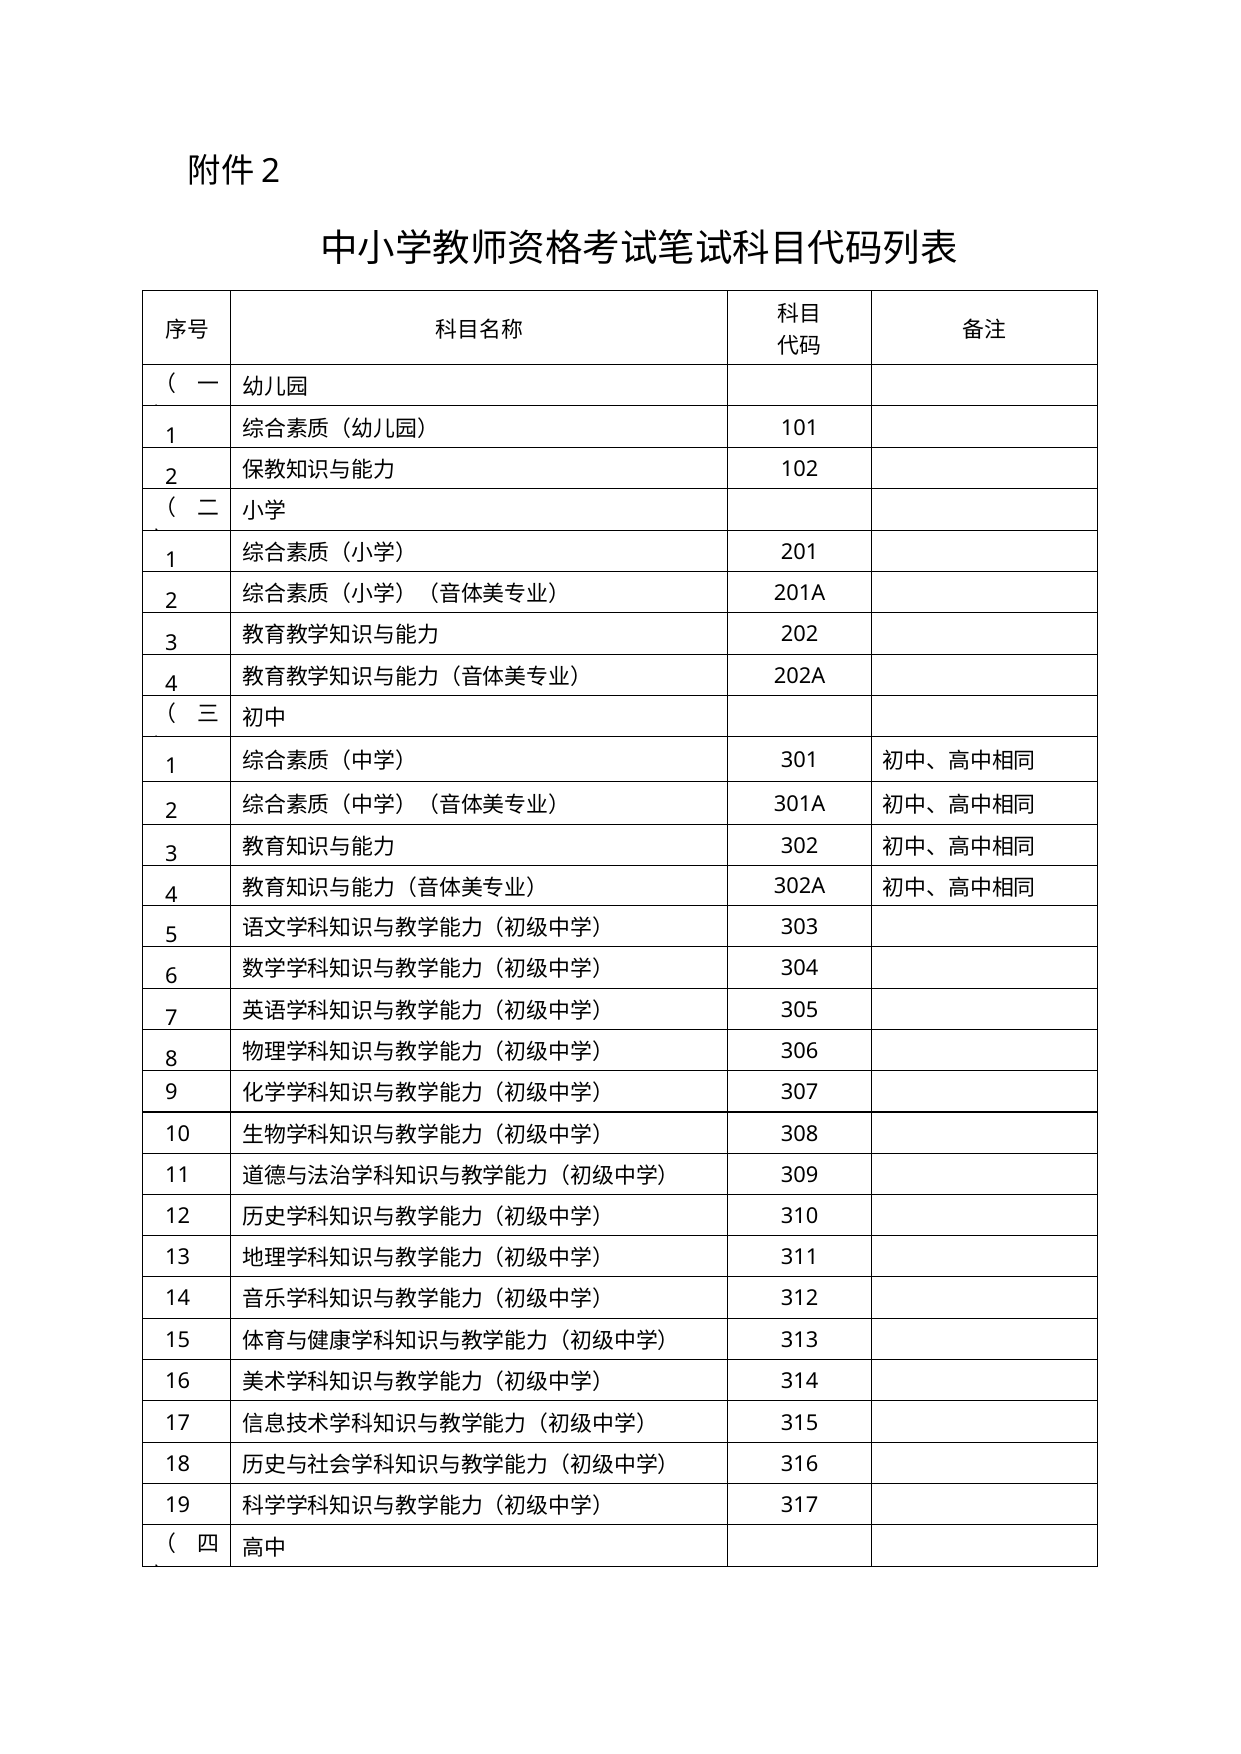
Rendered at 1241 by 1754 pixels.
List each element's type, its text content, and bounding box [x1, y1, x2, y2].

table_cell 小学 [231, 489, 727, 529]
table_cell [143, 906, 230, 946]
table_cell 综合素质（小学）（音体美专业） [231, 572, 727, 612]
table_cell 美术学科知识与教学能力（初级中学） [231, 1360, 727, 1400]
table_cell 初中、高中相同 [872, 737, 1097, 781]
text 附件2 [187, 135, 1053, 200]
table_cell [872, 1113, 1097, 1153]
table_cell 化学学科知识与教学能力（初级中学） [231, 1071, 727, 1111]
table_cell 102 [728, 448, 871, 488]
table_cell 311 [728, 1236, 871, 1276]
table_cell 307 [728, 1071, 871, 1111]
table_cell 301 [728, 737, 871, 781]
table_cell [143, 737, 230, 781]
table_cell 幼儿园 [231, 365, 727, 405]
table_cell 教育知识与能力（音体美专业） [231, 866, 727, 905]
table_cell （三） [143, 696, 230, 736]
table_cell [872, 1319, 1097, 1359]
table_cell 综合素质（中学） [231, 737, 727, 781]
table_cell [872, 906, 1097, 946]
table_cell 317 [728, 1484, 871, 1524]
table_cell [143, 1071, 230, 1111]
table_cell [872, 989, 1097, 1029]
table_cell [143, 1401, 230, 1442]
table_header 科目名称 [231, 291, 727, 364]
table_cell [728, 365, 871, 405]
table_cell [728, 696, 871, 736]
table_cell [143, 1113, 230, 1153]
table_cell [143, 866, 230, 905]
table_cell [143, 406, 230, 447]
table_cell 304 [728, 947, 871, 987]
table_cell 306 [728, 1030, 871, 1070]
table_cell 201A [728, 572, 871, 612]
table_cell [872, 1360, 1097, 1400]
table_cell [143, 1443, 230, 1483]
table_cell 科学学科知识与教学能力（初级中学） [231, 1484, 727, 1524]
table_cell 309 [728, 1154, 871, 1193]
table_cell 201 [728, 531, 871, 571]
table_cell [872, 531, 1097, 571]
table_cell [872, 1236, 1097, 1276]
table_cell [728, 1525, 871, 1566]
table_cell 初中、高中相同 [872, 866, 1097, 905]
table_cell [872, 1484, 1097, 1524]
table_cell 101 [728, 406, 871, 447]
table_cell [143, 1484, 230, 1524]
table_cell [872, 1525, 1097, 1566]
table_cell [872, 655, 1097, 695]
table_cell [143, 1154, 230, 1193]
table_header 序号 [143, 291, 230, 364]
table_cell （二） [143, 489, 230, 529]
table_cell 地理学科知识与教学能力（初级中学） [231, 1236, 727, 1276]
table_cell [143, 1195, 230, 1235]
table_cell [143, 1277, 230, 1317]
table_cell [143, 572, 230, 612]
table_cell [872, 406, 1097, 447]
table_cell 综合素质（幼儿园） [231, 406, 727, 447]
table_cell （一） [143, 365, 230, 405]
table_cell [872, 696, 1097, 736]
table_cell [143, 655, 230, 695]
table_cell 初中、高中相同 [872, 825, 1097, 865]
table_cell 音乐学科知识与教学能力（初级中学） [231, 1277, 727, 1317]
table_cell （四） [143, 1525, 230, 1566]
table_cell 310 [728, 1195, 871, 1235]
table_cell 物理学科知识与教学能力（初级中学） [231, 1030, 727, 1070]
table_cell 305 [728, 989, 871, 1029]
table_cell 教育教学知识与能力（音体美专业） [231, 655, 727, 695]
table_cell 303 [728, 906, 871, 946]
table_cell 综合素质（中学）（音体美专业） [231, 782, 727, 824]
table_cell [143, 531, 230, 571]
table_cell [728, 489, 871, 529]
table_cell [143, 782, 230, 824]
table_cell 体育与健康学科知识与教学能力（初级中学） [231, 1319, 727, 1359]
table_cell 历史学科知识与教学能力（初级中学） [231, 1195, 727, 1235]
table_cell 语文学科知识与教学能力（初级中学） [231, 906, 727, 946]
table_cell [143, 613, 230, 653]
table_cell 315 [728, 1401, 871, 1442]
table_cell 初中 [231, 696, 727, 736]
table_cell 生物学科知识与教学能力（初级中学） [231, 1113, 727, 1153]
table_cell [143, 1319, 230, 1359]
table_cell 高中 [231, 1525, 727, 1566]
table_cell [143, 825, 230, 865]
table_cell 312 [728, 1277, 871, 1317]
table_cell 302A [728, 866, 871, 905]
table_cell 信息技术学科知识与教学能力（初级中学） [231, 1401, 727, 1442]
table_cell [872, 1071, 1097, 1111]
table_cell [872, 1443, 1097, 1483]
table_cell 202 [728, 613, 871, 653]
table_cell [143, 947, 230, 987]
table_cell [872, 572, 1097, 612]
table_cell [872, 1154, 1097, 1193]
text 中小学教师资格考试笔试科目代码列表 [225, 213, 1053, 278]
table_cell 教育知识与能力 [231, 825, 727, 865]
table_cell 313 [728, 1319, 871, 1359]
table_cell 保教知识与能力 [231, 448, 727, 488]
table_cell 英语学科知识与教学能力（初级中学） [231, 989, 727, 1029]
table_cell 316 [728, 1443, 871, 1483]
table_cell 302 [728, 825, 871, 865]
table_cell [872, 1195, 1097, 1235]
table_cell [872, 1401, 1097, 1442]
table_cell [872, 1030, 1097, 1070]
table_cell [143, 1360, 230, 1400]
table_header 备注 [872, 291, 1097, 364]
table_cell 综合素质（小学） [231, 531, 727, 571]
table_cell 202A [728, 655, 871, 695]
table_cell 301A [728, 782, 871, 824]
table_cell 教育教学知识与能力 [231, 613, 727, 653]
table_cell [143, 989, 230, 1029]
table_cell [143, 448, 230, 488]
table_cell [872, 489, 1097, 529]
table_cell [872, 1277, 1097, 1317]
table_cell [872, 448, 1097, 488]
table_cell 308 [728, 1113, 871, 1153]
table_cell [872, 365, 1097, 405]
table_cell 道德与法治学科知识与教学能力（初级中学） [231, 1154, 727, 1193]
table_cell 314 [728, 1360, 871, 1400]
table_cell [872, 613, 1097, 653]
table_cell 数学学科知识与教学能力（初级中学） [231, 947, 727, 987]
table_cell [143, 1236, 230, 1276]
table_cell [143, 1030, 230, 1070]
table_cell 历史与社会学科知识与教学能力（初级中学） [231, 1443, 727, 1483]
table_cell 初中、高中相同 [872, 782, 1097, 824]
table_cell [872, 947, 1097, 987]
table_header 科目 代码 [728, 291, 871, 364]
